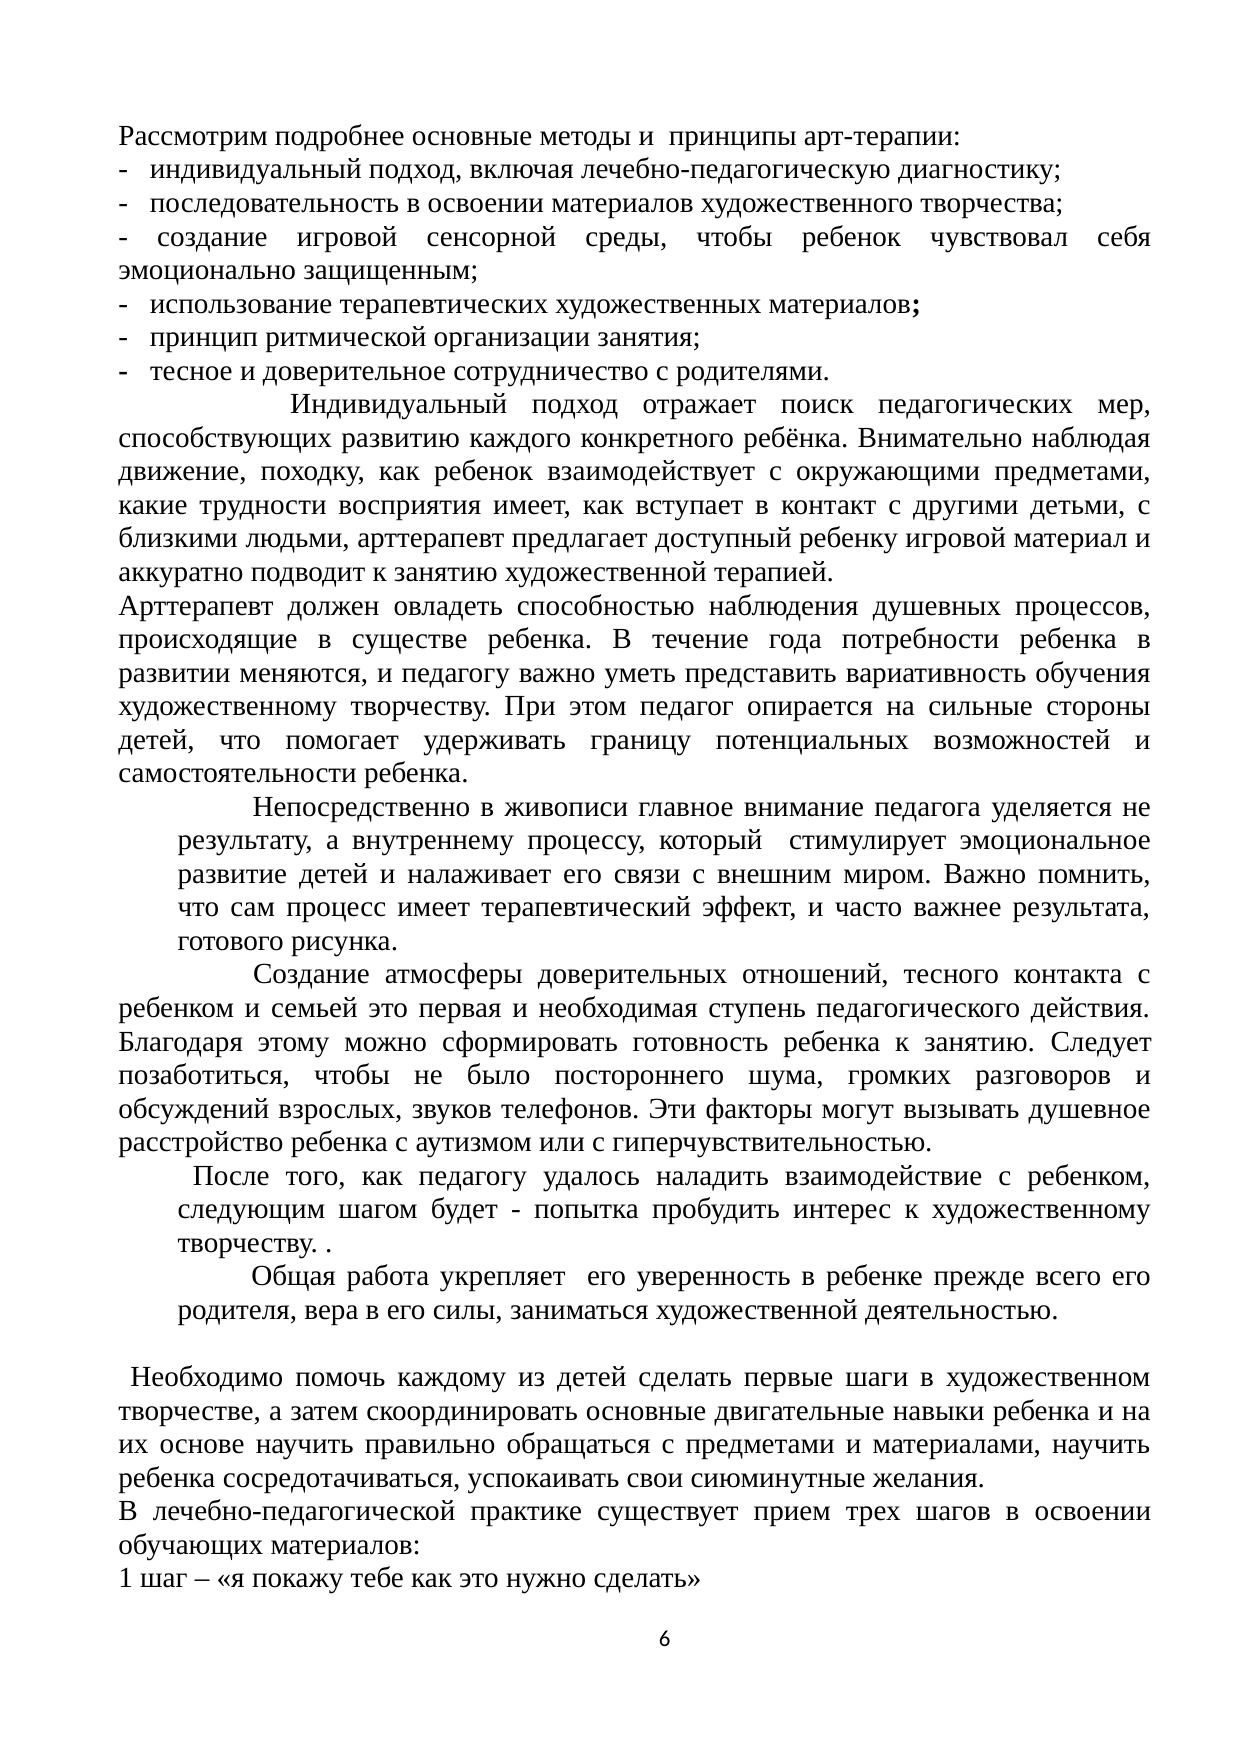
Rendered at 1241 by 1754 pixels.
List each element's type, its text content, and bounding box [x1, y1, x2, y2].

text - использование терапевтических художественных материалов; [118, 286, 1152, 319]
text Создание атмосферы доверительных отношений, тесного контакта с ребенком и семьей это первая и необходимая ступень педагогического действия. Благодаря этому можно сформировать готовность ребенка к занятию. Следует позаботиться, чтобы не было постороннего шума, громких разговоров и обсуждений взрослых, звуков телефонов. Эти факторы могут вызывать душевное расстройство ребенка с аутизмом или с гиперчувствительностью. [118, 957, 1152, 1158]
text 1 шаг – «я покажу тебе как это нужно сделать» [118, 1560, 1152, 1594]
text - последовательность в освоении материалов художественного творчества; [118, 185, 1152, 219]
text Индивидуальный подход отражает поиск педагогических мер, способствующих развитию каждого конкретного ребёнка. Внимательно наблюдая движение, походку, как ребенок взаимодействует с окружающими предметами, какие трудности восприятия имеет, как вступает в контакт с другими детьми, с близкими людьми, арттерапевт предлагает доступный ребенку игровой материал и аккуратно подводит к занятию художественной терапией. [118, 386, 1152, 588]
text - создание игровой сенсорной среды, чтобы ребенок чувствовал себя эмоционально защищенным; [118, 219, 1152, 286]
text В лечебно-педагогической практике существует прием трех шагов в освоении обучающих материалов: [118, 1493, 1152, 1560]
text - принцип ритмической организации занятия; [118, 319, 1152, 353]
text Арттерапевт должен овладеть способностью наблюдения душевных процессов, происходящие в существе ребенка. В течение года потребности ребенка в развитии меняются, и педагогу важно уметь представить вариативность обучения художественному творчеству. При этом педагог опирается на сильные стороны детей, что помогает удерживать границу потенциальных возможностей и самостоятельности ребенка. [118, 588, 1152, 789]
text После того, как педагогу удалось наладить взаимодействие с ребенком, следующим шагом будет - попытка пробудить интерес к художественному творчеству. . [177, 1158, 1152, 1258]
text Общая работа укрепляет его уверенность в ребенке прежде всего его родителя, вера в его силы, заниматься художественной деятельностью. [177, 1258, 1152, 1326]
text Рассмотрим подробнее основные методы и принципы арт-терапии: [118, 118, 1152, 152]
text Непосредственно в живописи главное внимание педагога уделяется не результату, а внутреннему процессу, который стимулирует эмоциональное развитие детей и налаживает его связи с внешним миром. Важно помнить, что сам процесс имеет терапевтический эффект, и часто важнее результата, готового рисунка. [177, 789, 1152, 957]
text Необходимо помочь каждому из детей сделать первые шаги в художественном творчестве, а затем скоординировать основные двигательные навыки ребенка и на их основе научить правильно обращаться с предметами и материалами, научить ребенка сосредотачиваться, успокаивать свои сиюминутные желания. [118, 1359, 1152, 1493]
text - индивидуальный подход, включая лечебно-педагогическую диагностику; [118, 152, 1152, 185]
text - тесное и доверительное сотрудничество с родителями. [118, 353, 1152, 386]
